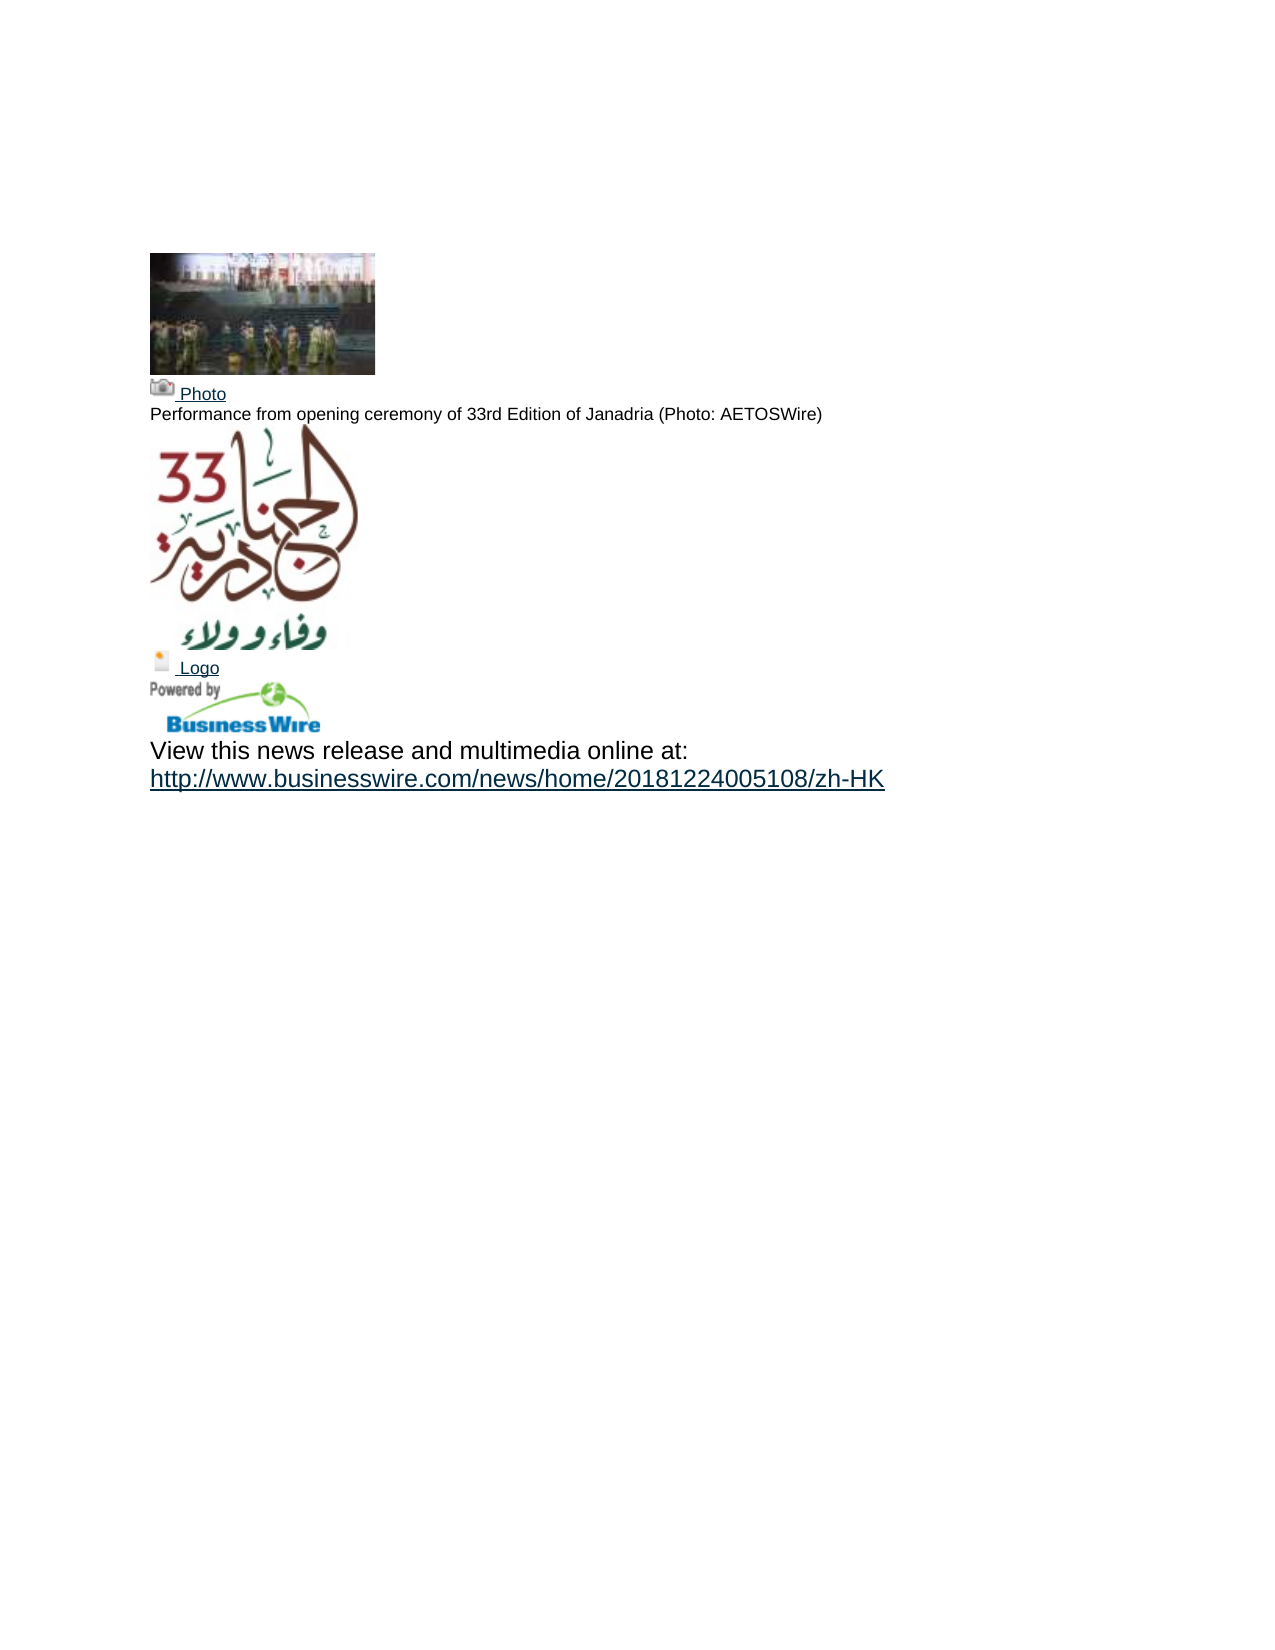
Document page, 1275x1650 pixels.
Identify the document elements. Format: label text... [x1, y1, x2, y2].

text View this news release and multimedia online at: http://www.businesswire.com/news/home/20181224005108/zh-HK [150, 736, 1125, 793]
text Photo [150, 375, 1125, 404]
text Logo [150, 649, 1125, 678]
text Performance from opening ceremony of 33rd Edition of Janadria (Photo: AETOSWire) [150, 404, 1125, 424]
picture [150, 677, 321, 736]
picture [150, 253, 375, 400]
picture [150, 424, 358, 675]
